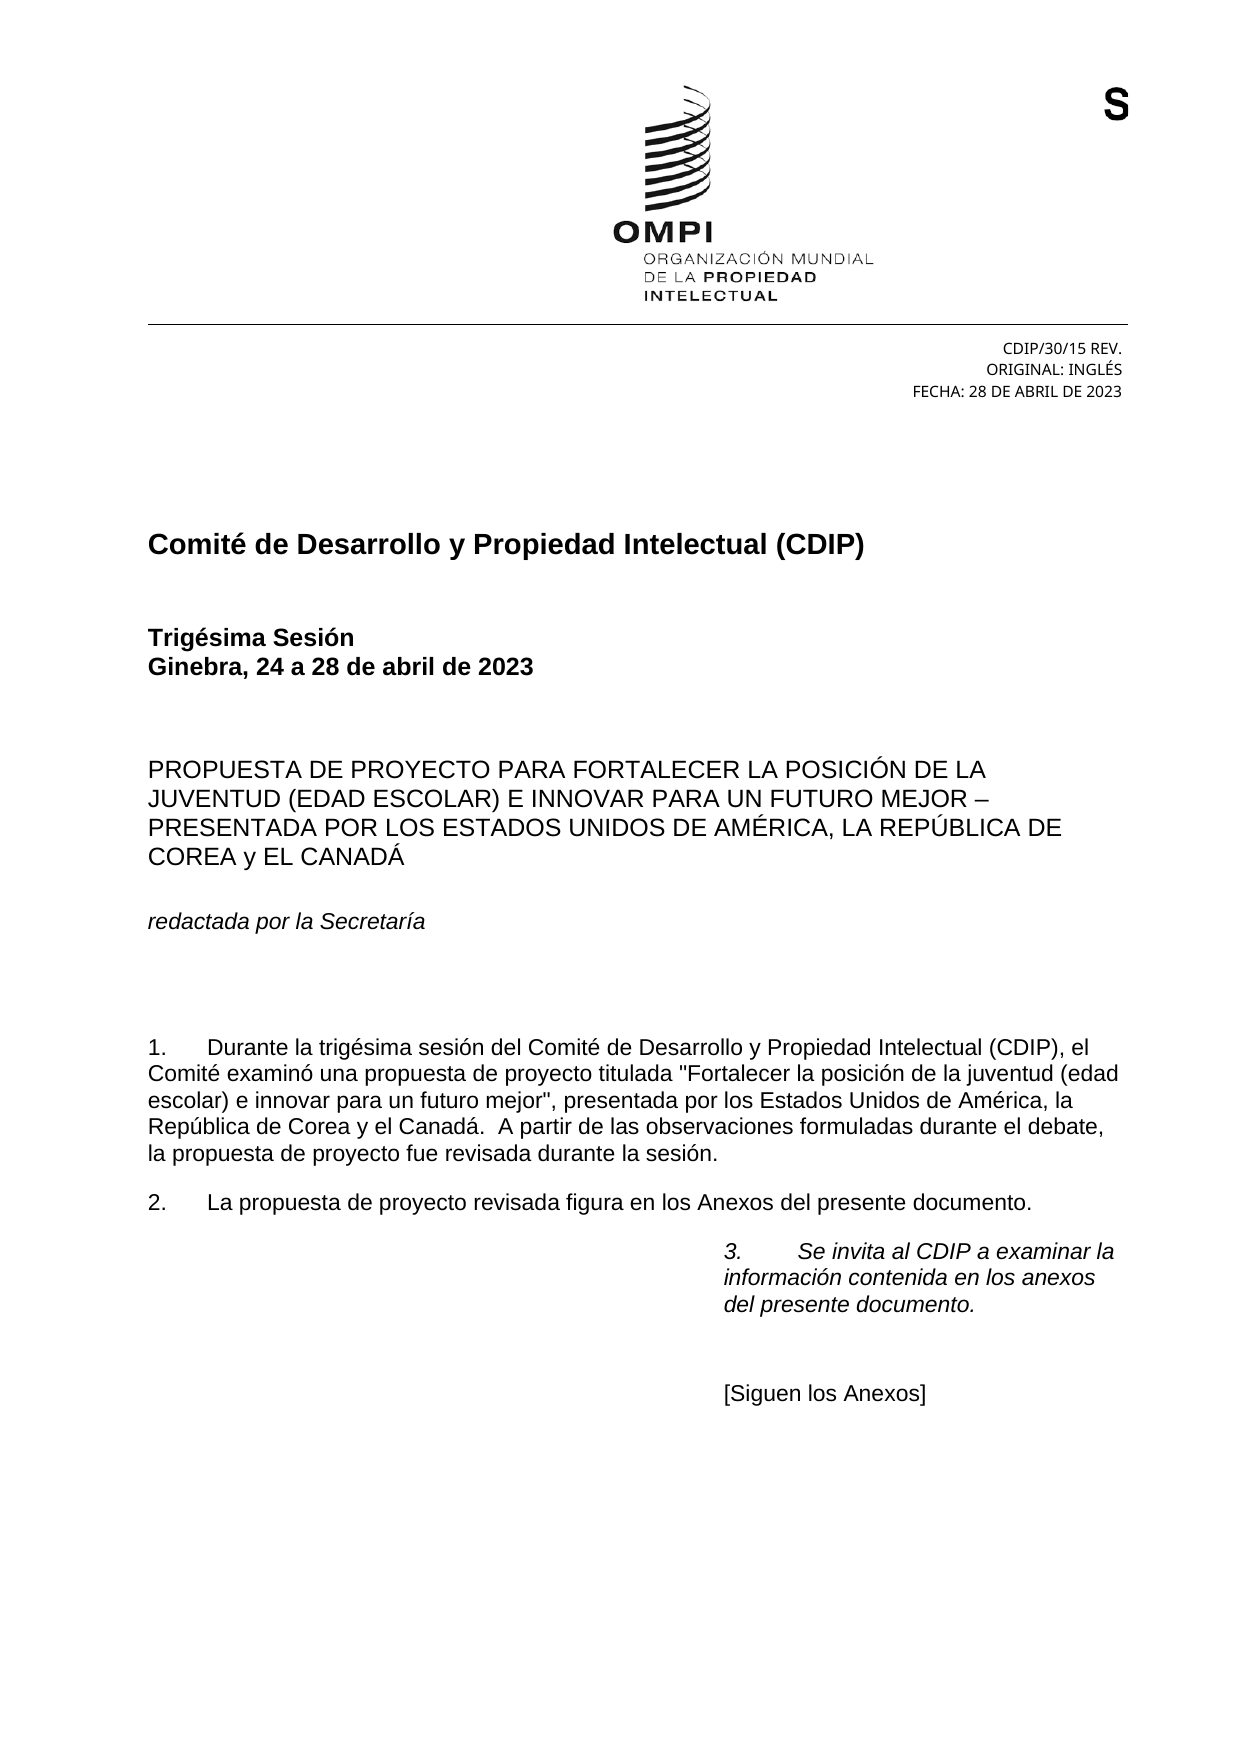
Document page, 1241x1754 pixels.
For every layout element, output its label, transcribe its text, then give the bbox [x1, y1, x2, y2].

text Trigésima Sesión [148, 623, 1122, 651]
text Se invita al CDIP a examinar la información contenida en los anexos del presente documento. [723, 1238, 1122, 1317]
text La propuesta de proyecto revisada figura en los Anexos del presente documento. [148, 1189, 1122, 1215]
text PROPUESTA DE PROYECTO PARA FORTALECER LA POSICIÓN DE LA JUVENTUD (EDAD ESCOLAR) E INNOVAR PARA UN FUTURO MEJOR – PRESENTADA POR LOS ESTADOS UNIDOS DE AMÉRICA, LA REPÚBLICA DE COREA y EL CANADÁ [148, 755, 1122, 870]
text [Siguen los Anexos] [723, 1379, 1122, 1406]
text redactada por la Secretaría [148, 908, 1122, 934]
text Ginebra, 24 a 28 de abril de 2023 [148, 651, 1122, 680]
subtitle Comité de Desarrollo y Propiedad Intelectual (CDIP) [148, 527, 1122, 560]
text Durante la trigésima sesión del Comité de Desarrollo y Propiedad Intelectual (CDIP), el Comité examinó una propuesta de proyecto titulada "Fortalecer la posición de la juventud (edad escolar) e innovar para un futuro mejor", presentada por los Estados Unidos de América, la República de Corea y el Canadá. A partir de las observaciones formuladas durante el debate, la propuesta de proyecto fue revisada durante la sesión. [148, 1034, 1122, 1166]
text CDIP/30/15 rev. [148, 338, 1122, 359]
picture [611, 79, 1129, 302]
text ORIGINAL: INGLÉS [148, 359, 1122, 380]
text fecha: 28 de abril DE 2023 [148, 380, 1122, 402]
